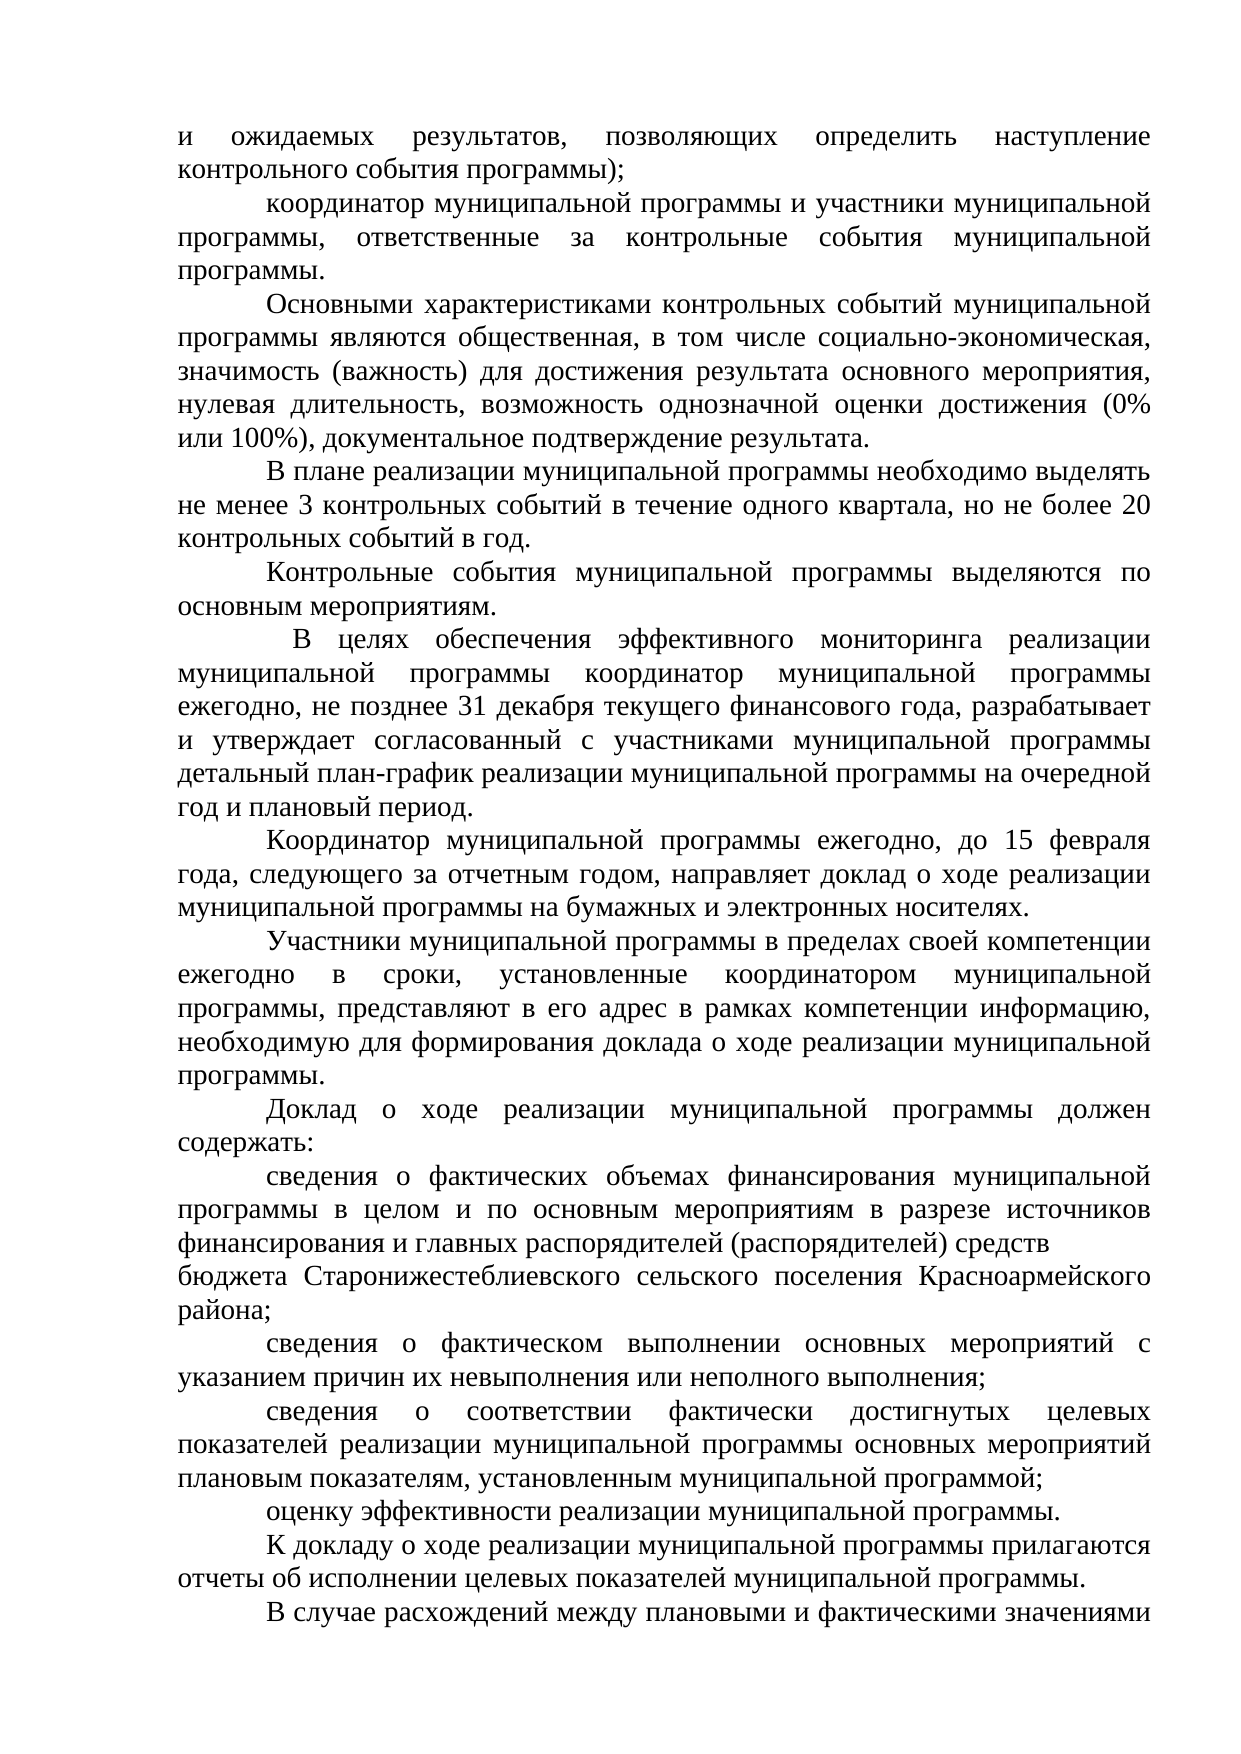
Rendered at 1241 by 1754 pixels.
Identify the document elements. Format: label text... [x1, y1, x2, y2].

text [177, 118, 1152, 185]
text координатор муниципальной программы и участники муниципальной программы, ответственные за контрольные события муниципальной программы. [177, 185, 1152, 286]
text сведения о фактическом выполнении основных мероприятий с указанием причин их невыполнения или неполного выполнения; [177, 1326, 1152, 1393]
text бюджета Старонижестеблиевского сельского поселения Красноармейского района; [177, 1258, 1152, 1326]
text Доклад о ходе реализации муниципальной программы должен содержать: [177, 1091, 1152, 1158]
text сведения о соответствии фактически достигнутых целевых показателей реализации муниципальной программы основных мероприятий плановым показателям, установленным муниципальной программой; [177, 1393, 1152, 1493]
text оценку эффективности реализации муниципальной программы. [177, 1493, 1152, 1527]
text Координатор муниципальной программы ежегодно, до 15 февраля года, следующего за отчетным годом, направляет доклад о ходе реализации муниципальной программы на бумажных и электронных носителях. [177, 822, 1152, 923]
text В плане реализации муниципальной программы необходимо выделять не менее 3 контрольных событий в течение одного квартала, но не более 20 контрольных событий в год. [177, 453, 1152, 554]
text К докладу о ходе реализации муниципальной программы прилагаются отчеты об исполнении целевых показателей муниципальной программы. [177, 1527, 1152, 1594]
text Основными характеристиками контрольных событий муниципальной программы являются общественная, в том числе социально-экономическая, значимость (важность) для достижения результата основного мероприятия, нулевая длительность, возможность однозначной оценки достижения (0% или 100%), документальное подтверждение результата. [177, 286, 1152, 453]
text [177, 1594, 1152, 1627]
text сведения о фактических объемах финансирования муниципальной программы в целом и по основным мероприятиям в разрезе источников финансирования и главных распорядителей (распорядителей) средств [177, 1158, 1152, 1258]
text В целях обеспечения эффективного мониторинга реализации муниципальной программы координатор муниципальной программы ежегодно, не позднее 31 декабря текущего финансового года, разрабатывает и утверждает согласованный с участниками муниципальной программы детальный план-график реализации муниципальной программы на очередной год и плановый период. [177, 621, 1152, 822]
text Контрольные события муниципальной программы выделяются по основным мероприятиям. [177, 554, 1152, 621]
text Участники муниципальной программы в пределах своей компетенции ежегодно в сроки, установленные координатором муниципальной программы, представляют в его адрес в рамках компетенции информацию, необходимую для формирования доклада о ходе реализации муниципальной программы. [177, 923, 1152, 1091]
